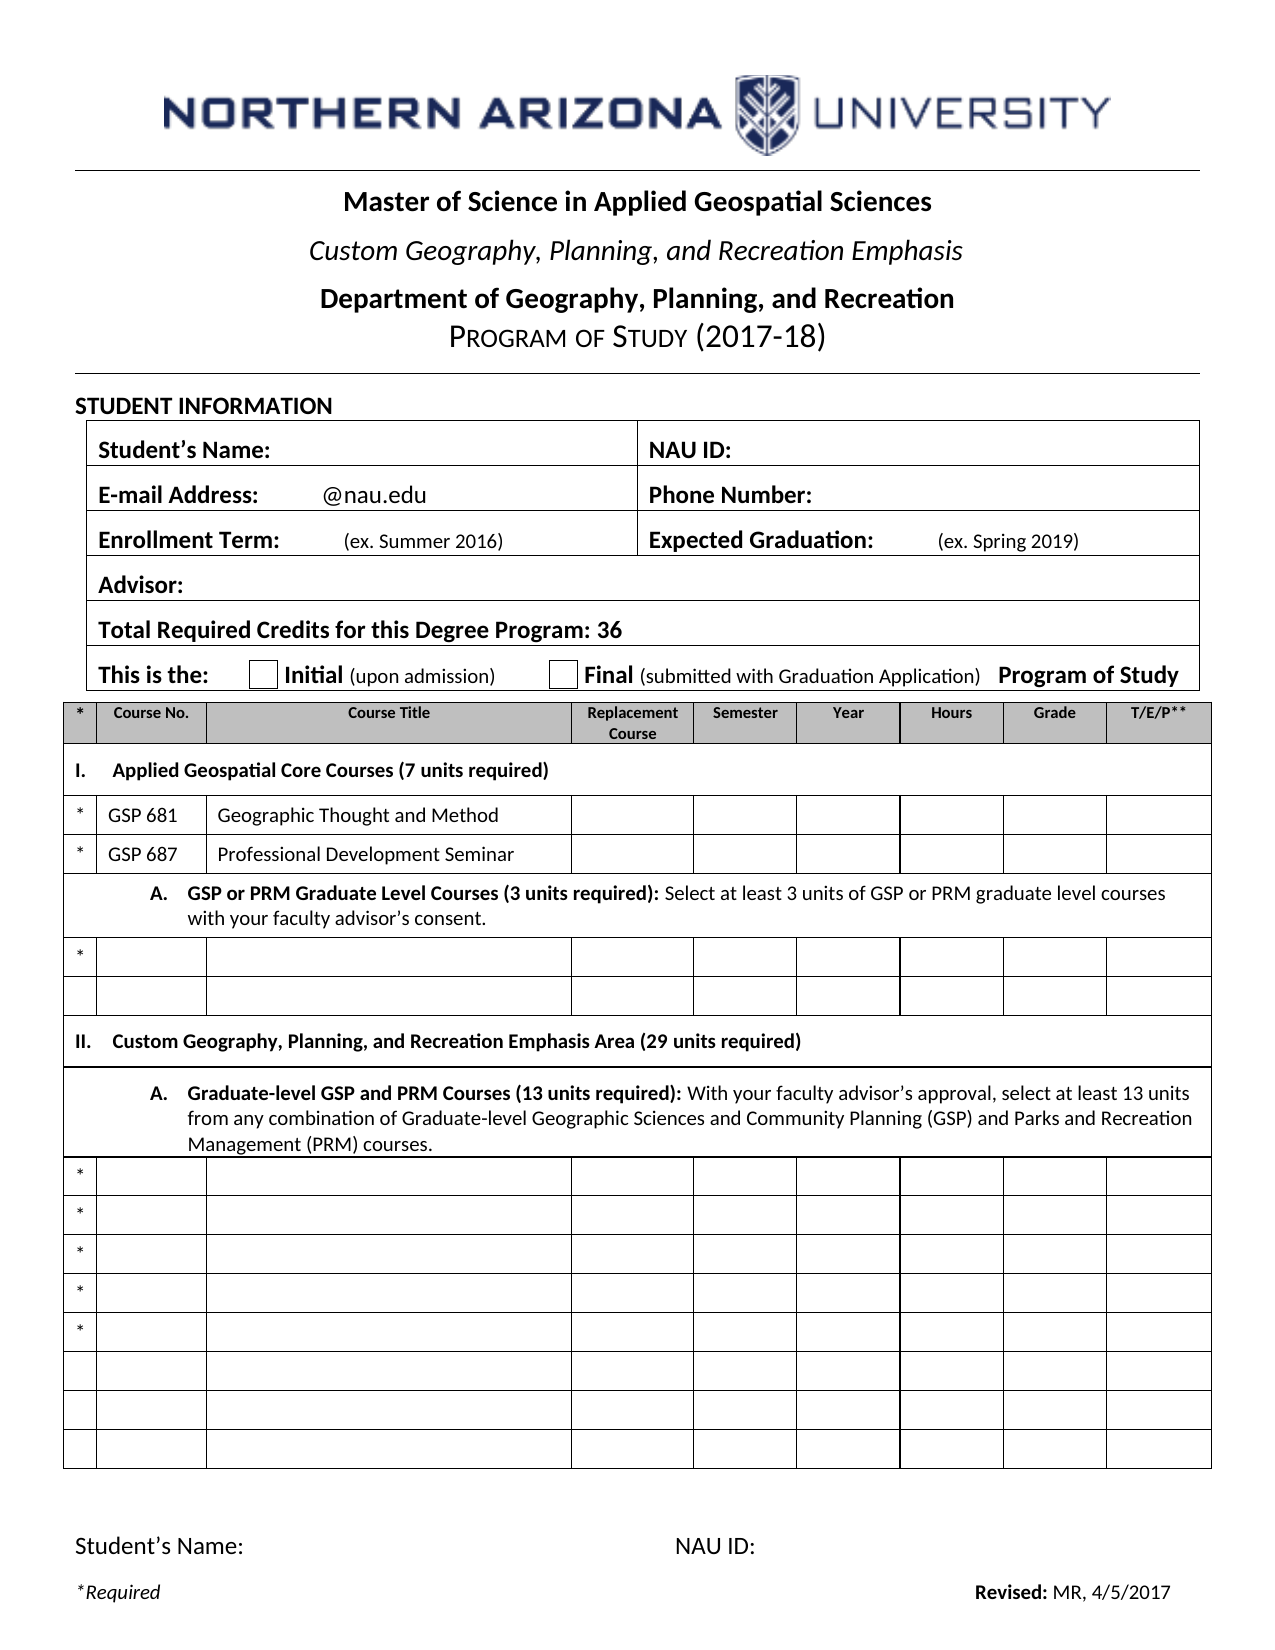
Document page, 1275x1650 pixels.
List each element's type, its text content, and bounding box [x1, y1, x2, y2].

table_cell * [64, 1274, 96, 1312]
table_cell [207, 1313, 571, 1351]
table_cell [572, 796, 693, 834]
table_cell [694, 1430, 796, 1468]
table_cell [207, 1235, 571, 1273]
table_cell [1107, 1196, 1211, 1234]
table_cell [694, 1196, 796, 1234]
table_cell [97, 977, 206, 1015]
table_cell * [64, 796, 96, 834]
table_cell [1107, 1235, 1211, 1273]
table_cell Graduate-level GSP and PRM Courses (13 units required): With your faculty advisor’s approval, select at least 13 units from any combination of Graduate-level Geographic Sciences and Community Planning (GSP) and Parks and Recreation Management (PRM) courses. [64, 1068, 1211, 1156]
table_cell [901, 1274, 1003, 1312]
table_cell [1107, 1352, 1211, 1390]
table_cell [207, 1158, 571, 1195]
table_cell [97, 938, 206, 976]
table_header Semester [694, 703, 796, 743]
table_cell [97, 1313, 206, 1351]
table_cell [901, 1158, 1003, 1195]
table_cell [1004, 1391, 1106, 1429]
table_cell E-mail Address: @nau.edu [87, 466, 637, 510]
table_cell [97, 1235, 206, 1273]
table_cell [572, 1352, 693, 1390]
text Student’s Name: NAU ID: [75, 1530, 1200, 1561]
table_cell [901, 938, 1003, 976]
table_cell [1107, 1391, 1211, 1429]
table_cell [207, 1196, 571, 1234]
table_cell [207, 1391, 571, 1429]
table_cell Custom Geography, Planning, and Recreation Emphasis Area (29 units required) [64, 1016, 1211, 1066]
table_cell [97, 1352, 206, 1390]
table_cell [207, 1274, 571, 1312]
table_cell [901, 1352, 1003, 1390]
table_cell * [64, 938, 96, 976]
table_cell [97, 1158, 206, 1195]
table_header Hours [901, 703, 1003, 743]
table_cell [1004, 1430, 1106, 1468]
table_cell GSP 687 [97, 835, 206, 873]
table_cell [797, 977, 899, 1015]
table_cell This is the: Initial (upon admission) Final (submitted with Graduation Application) Program of Study [87, 646, 1199, 690]
table_cell [1004, 1274, 1106, 1312]
table_cell [797, 1352, 899, 1390]
table_cell [572, 977, 693, 1015]
table_cell [1107, 977, 1211, 1015]
table_cell [64, 977, 96, 1015]
table_cell [1004, 1196, 1106, 1234]
table_cell * [64, 1196, 96, 1234]
table_cell [572, 1274, 693, 1312]
table_cell [694, 1274, 796, 1312]
table_cell [1004, 1158, 1106, 1195]
table_cell [797, 1196, 899, 1234]
table_header Grade [1004, 703, 1106, 743]
table_header Student’s Name: [87, 421, 637, 465]
table_cell [901, 796, 1003, 834]
table_cell [572, 1158, 693, 1195]
table_cell [694, 1235, 796, 1273]
table_cell [572, 835, 693, 873]
table_cell Advisor: [87, 556, 1199, 600]
table_cell [572, 938, 693, 976]
table_cell * [64, 1235, 96, 1273]
table_cell Professional Development Seminar [207, 835, 571, 873]
table_cell [1004, 835, 1106, 873]
table_cell [694, 835, 796, 873]
table_cell [694, 1352, 796, 1390]
table_cell [1107, 1430, 1211, 1468]
table_cell [1107, 796, 1211, 834]
table_cell [797, 1235, 899, 1273]
table_cell [1107, 938, 1211, 976]
table_header T/E/P** [1107, 703, 1211, 743]
table_cell [207, 938, 571, 976]
table_cell Total Required Credits for this Degree Program: 36 [87, 601, 1199, 645]
table_cell [901, 1430, 1003, 1468]
table_cell [207, 1352, 571, 1390]
table_cell [901, 835, 1003, 873]
table_cell * [64, 1158, 96, 1195]
table_cell [572, 1196, 693, 1234]
table_cell [64, 1352, 96, 1390]
table_cell [1107, 1158, 1211, 1195]
table_cell Phone Number: [638, 466, 1199, 510]
table_cell * [64, 835, 96, 873]
table_cell [694, 977, 796, 1015]
table_cell [694, 1313, 796, 1351]
table_cell [797, 938, 899, 976]
table_cell GSP or PRM Graduate Level Courses (3 units required): Select at least 3 units of GSP or PRM graduate level courses with your faculty advisor’s consent. [64, 874, 1211, 937]
table_cell * [64, 1313, 96, 1351]
table_cell [64, 1391, 96, 1429]
table_cell GSP 681 [97, 796, 206, 834]
text STUDENT INFORMATION [75, 390, 1200, 420]
table_cell [901, 977, 1003, 1015]
table_cell [1004, 796, 1106, 834]
table_cell [901, 1196, 1003, 1234]
table_cell [97, 1430, 206, 1468]
table_cell [797, 1158, 899, 1195]
table_header NAU ID: [638, 421, 1199, 465]
table_cell [572, 1235, 693, 1273]
table_cell [97, 1274, 206, 1312]
table_cell [1004, 1352, 1106, 1390]
table_cell [572, 1430, 693, 1468]
picture [164, 75, 1111, 156]
table_cell [572, 1391, 693, 1429]
table_header Replacement Course [572, 703, 693, 743]
table_header Course Title [207, 703, 571, 743]
table_cell [97, 1196, 206, 1234]
table_cell [901, 1235, 1003, 1273]
table_cell [797, 796, 899, 834]
table_cell [901, 1313, 1003, 1351]
table_cell [694, 1158, 796, 1195]
table_cell [797, 835, 899, 873]
table_cell [694, 938, 796, 976]
table_header Course No. [97, 703, 206, 743]
table_cell [1004, 1313, 1106, 1351]
table_cell [1107, 1313, 1211, 1351]
table_header * [64, 703, 96, 743]
table_cell [1107, 1274, 1211, 1312]
table_cell [207, 977, 571, 1015]
table_cell [97, 1391, 206, 1429]
table_cell [901, 1391, 1003, 1429]
table_cell [694, 1391, 796, 1429]
table_cell Geographic Thought and Method [207, 796, 571, 834]
table_cell [1004, 977, 1106, 1015]
table_cell [1004, 1235, 1106, 1273]
table_cell [797, 1274, 899, 1312]
table_cell [694, 796, 796, 834]
table_cell [64, 1430, 96, 1468]
table_cell [207, 1430, 571, 1468]
table_cell [797, 1313, 899, 1351]
table_cell [797, 1430, 899, 1468]
table_header Year [797, 703, 899, 743]
table_cell Enrollment Term: (ex. Summer 2016) [87, 511, 637, 555]
table_cell [1107, 835, 1211, 873]
table_cell [1004, 938, 1106, 976]
table_cell [797, 1391, 899, 1429]
table_cell [572, 1313, 693, 1351]
table_cell Applied Geospatial Core Courses (7 units required) [64, 744, 1211, 795]
table_cell Expected Graduation: (ex. Spring 2019) [638, 511, 1199, 555]
